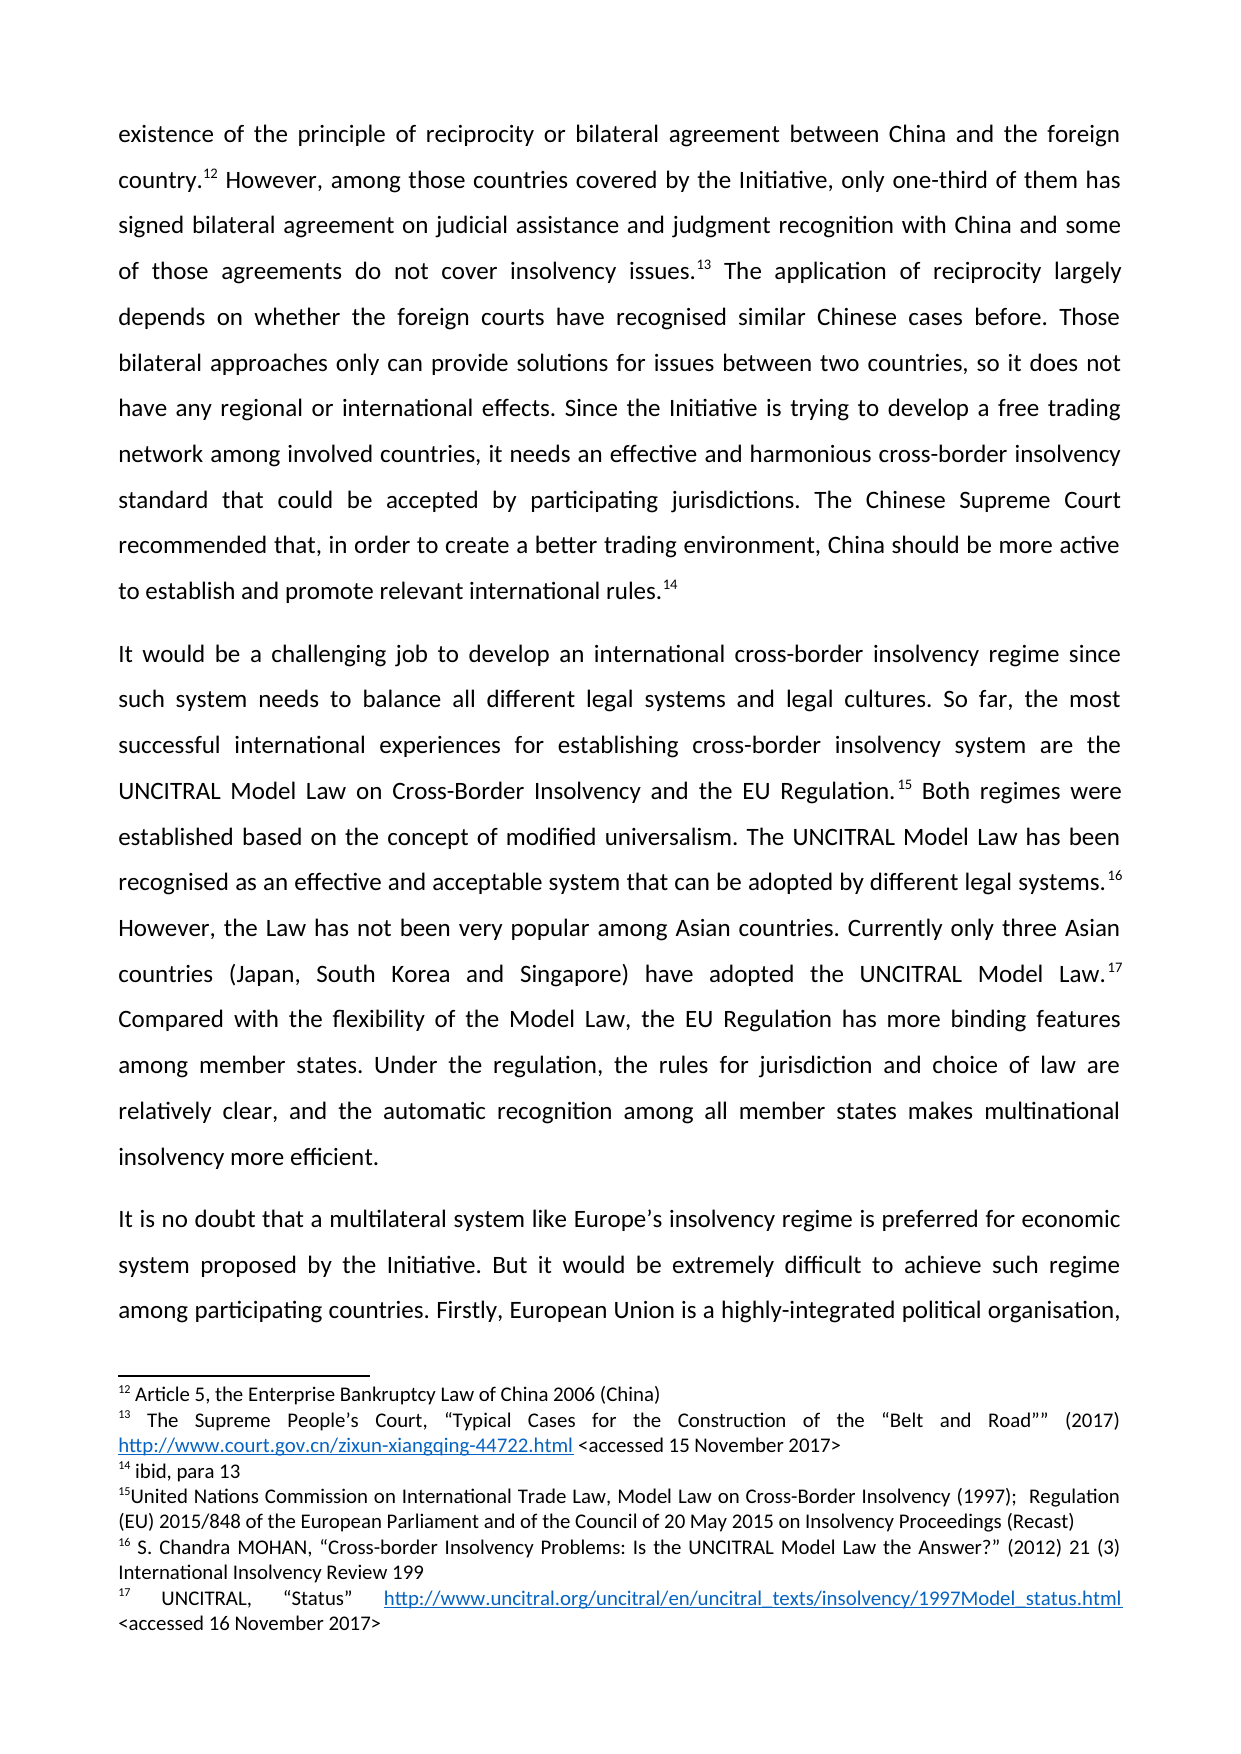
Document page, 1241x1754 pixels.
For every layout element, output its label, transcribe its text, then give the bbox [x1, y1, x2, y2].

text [118, 1203, 1122, 1325]
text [118, 118, 1122, 606]
text It would be a challenging job to develop an international cross-border insolvency regime since such system needs to balance all different legal systems and legal cultures. So far, the most successful international experiences for establishing cross-border insolvency system are the UNCITRAL Model Law on Cross-Border Insolvency and the EU Regulation. Both regimes were established based on the concept of modified universalism. The UNCITRAL Model Law has been recognised as an effective and acceptable system that can be adopted by different legal systems. However, the Law has not been very popular among Asian countries. Currently only three Asian countries (Japan, South Korea and Singapore) have adopted the UNCITRAL Model Law. Compared with the flexibility of the Model Law, the EU Regulation has more binding features among member states. Under the regulation, the rules for jurisdiction and choice of law are relatively clear, and the automatic recognition among all member states makes multinational insolvency more efficient. [118, 638, 1122, 1171]
